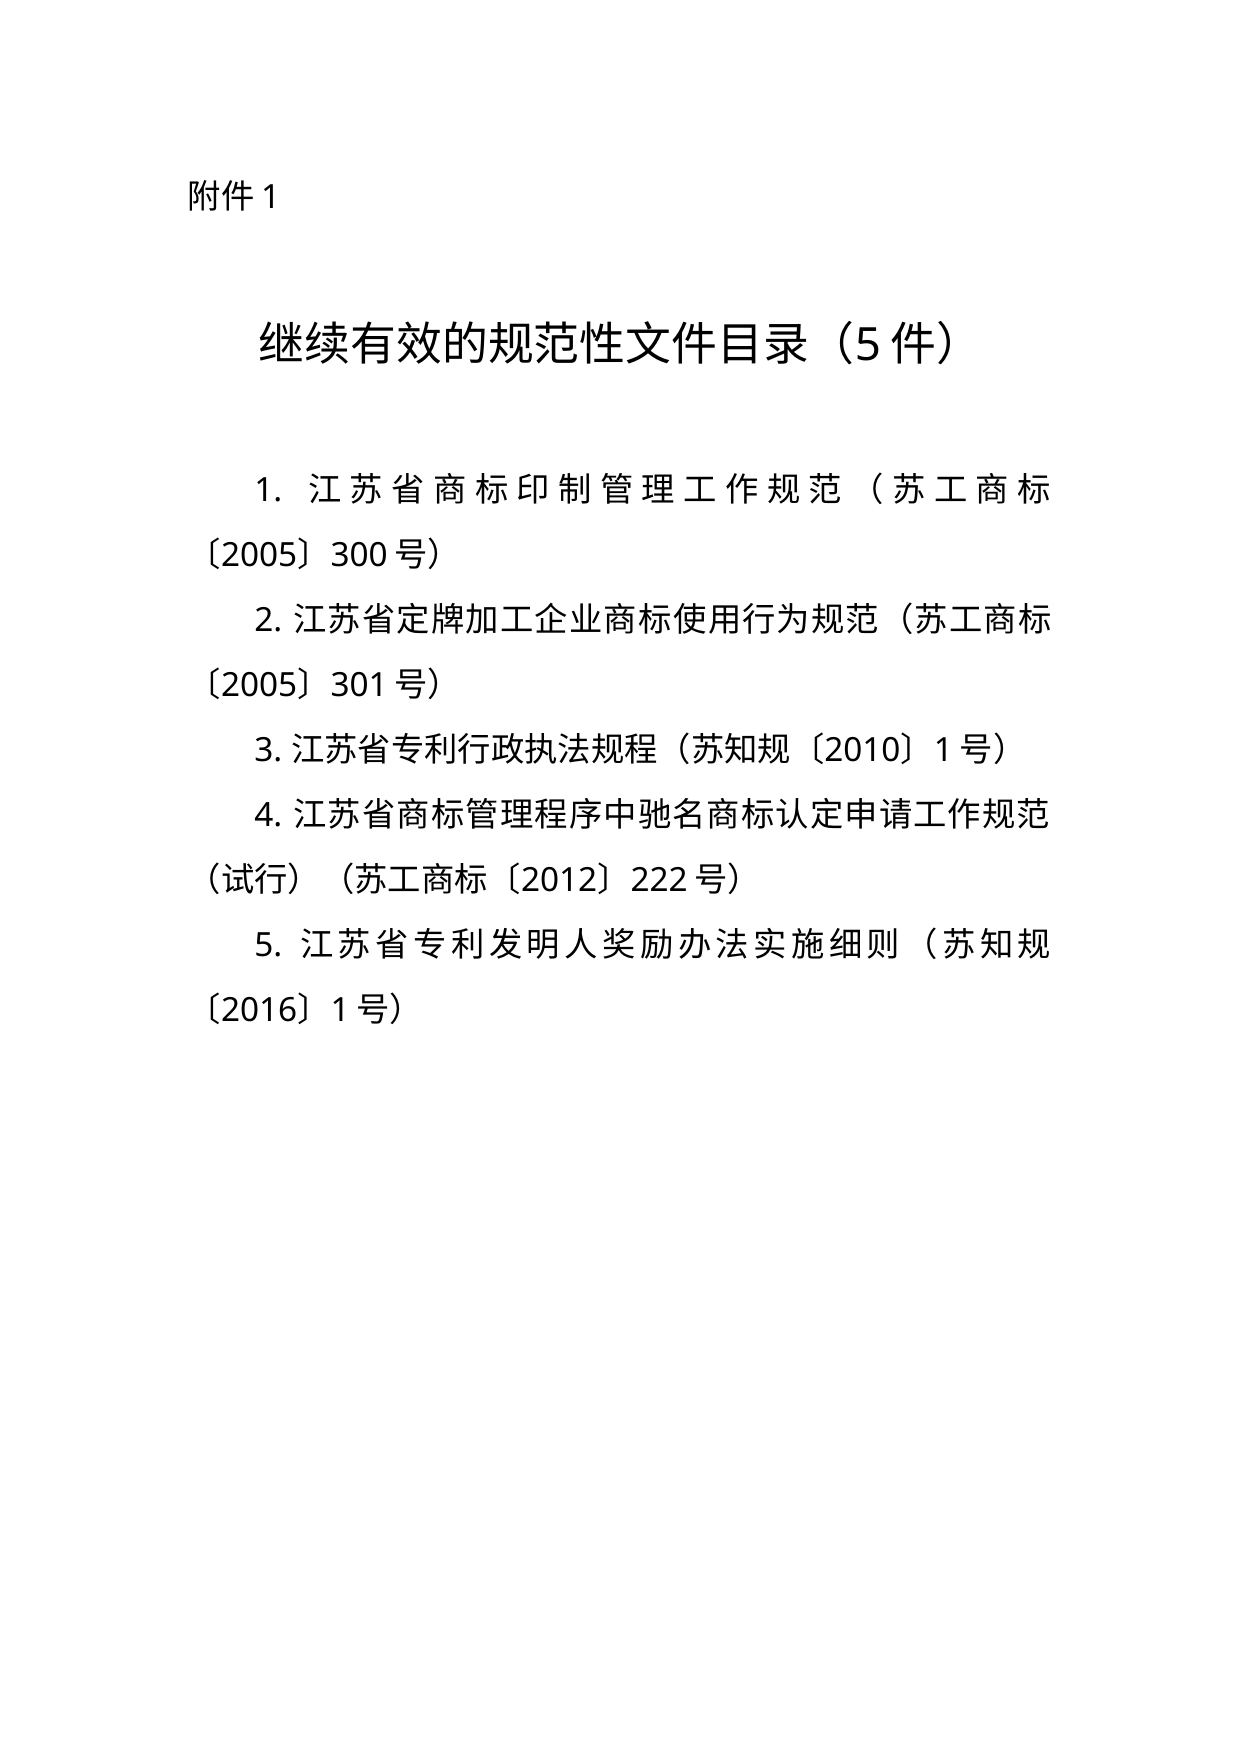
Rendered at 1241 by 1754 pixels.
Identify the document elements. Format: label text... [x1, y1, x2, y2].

text 5. 江苏省专利发明人奖励办法实施细则（苏知规〔2016〕1号） [187, 909, 1053, 1039]
text 1. 江苏省商标印制管理工作规范（苏工商标〔2005〕300号） [187, 454, 1053, 584]
text 4. 江苏省商标管理程序中驰名商标认定申请工作规范（试行）（苏工商标〔2012〕222号） [187, 779, 1053, 909]
text 继续有效的规范性文件目录（5件） [187, 292, 1053, 389]
text 3. 江苏省专利行政执法规程（苏知规〔2010〕1号） [187, 714, 1053, 779]
text 2. 江苏省定牌加工企业商标使用行为规范（苏工商标〔2005〕301号） [187, 584, 1053, 714]
text 附件1 [187, 162, 1053, 227]
